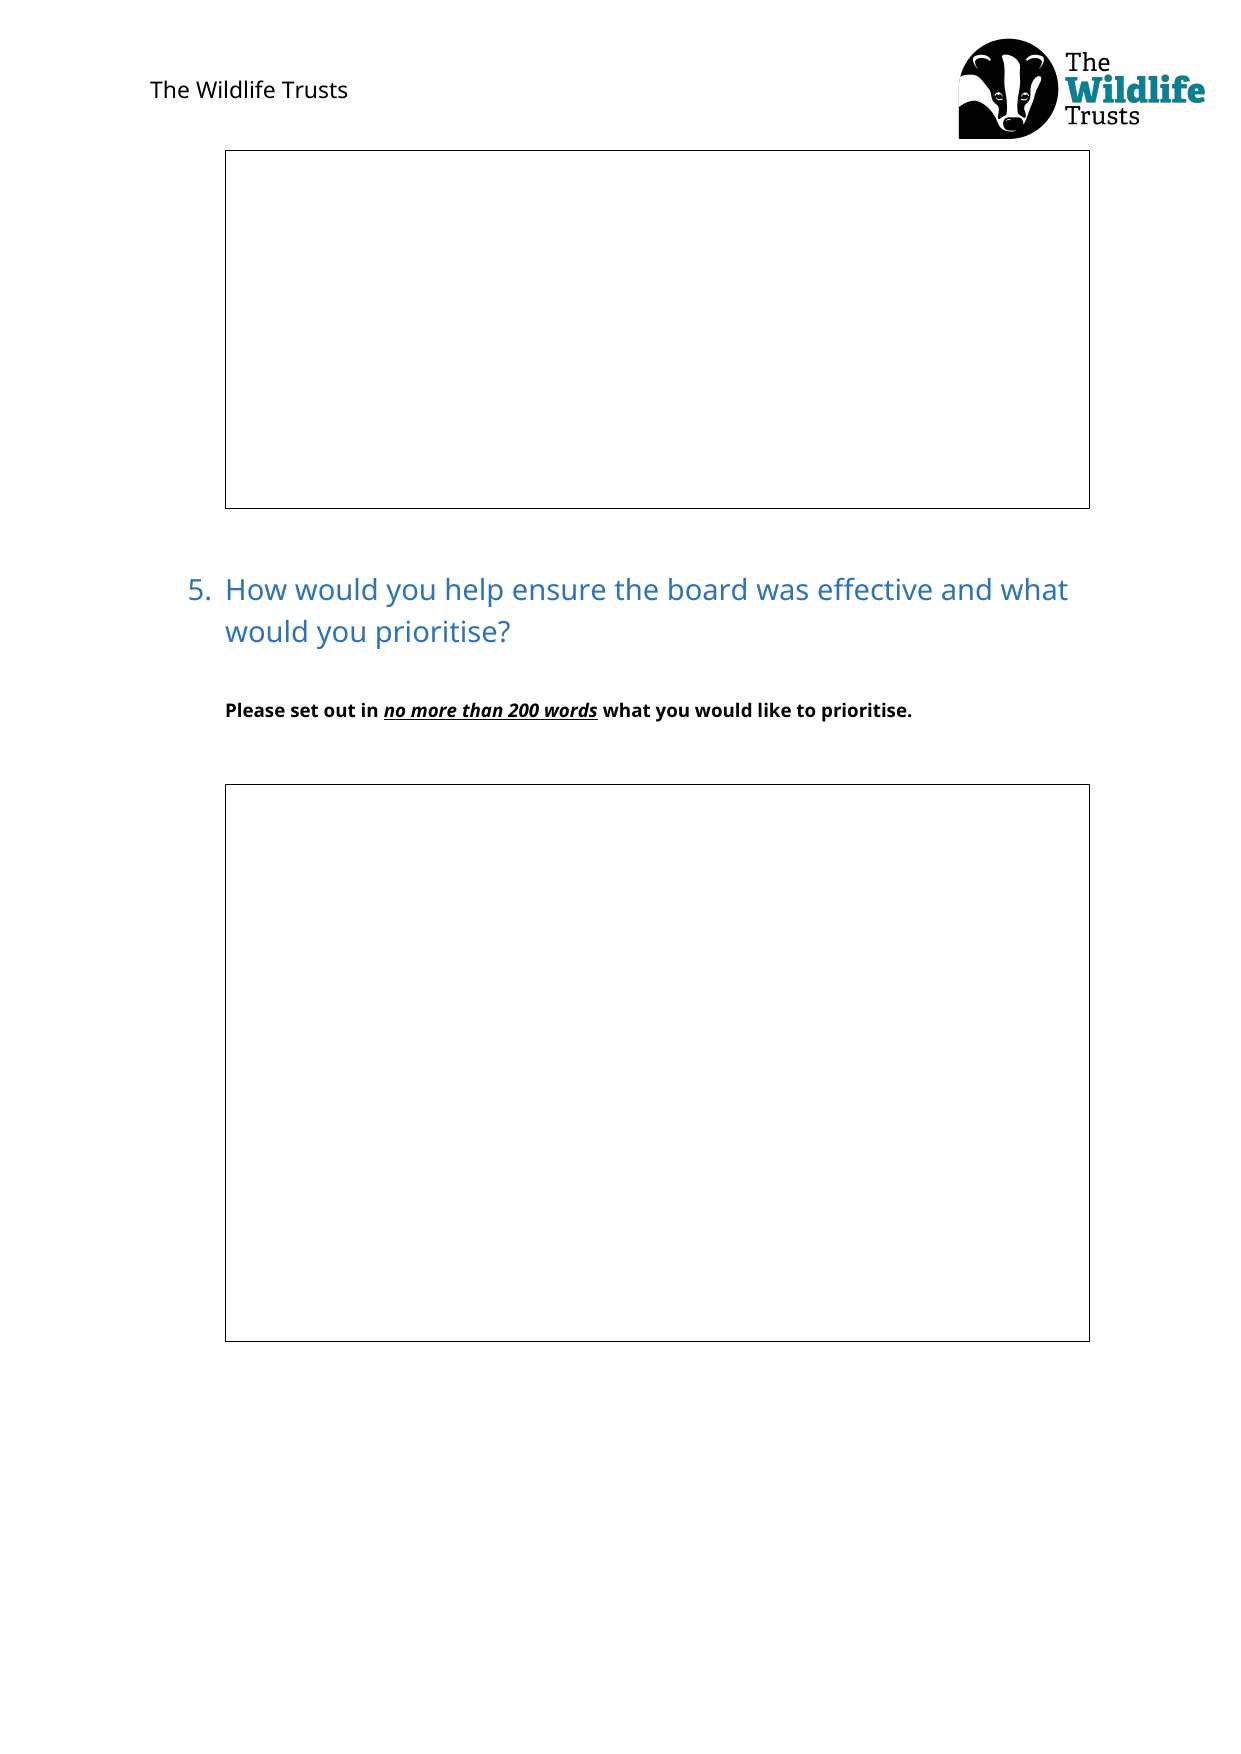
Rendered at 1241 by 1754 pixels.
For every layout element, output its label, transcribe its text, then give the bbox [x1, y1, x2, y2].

table_header [226, 151, 1089, 508]
list Please set out in no more than 200 words what you would like to prioritise. [225, 697, 1090, 723]
table_header [226, 785, 1089, 1341]
picture [950, 28, 1208, 151]
list How would you help ensure the board was effective and what would you prioritise? [187, 569, 1090, 651]
